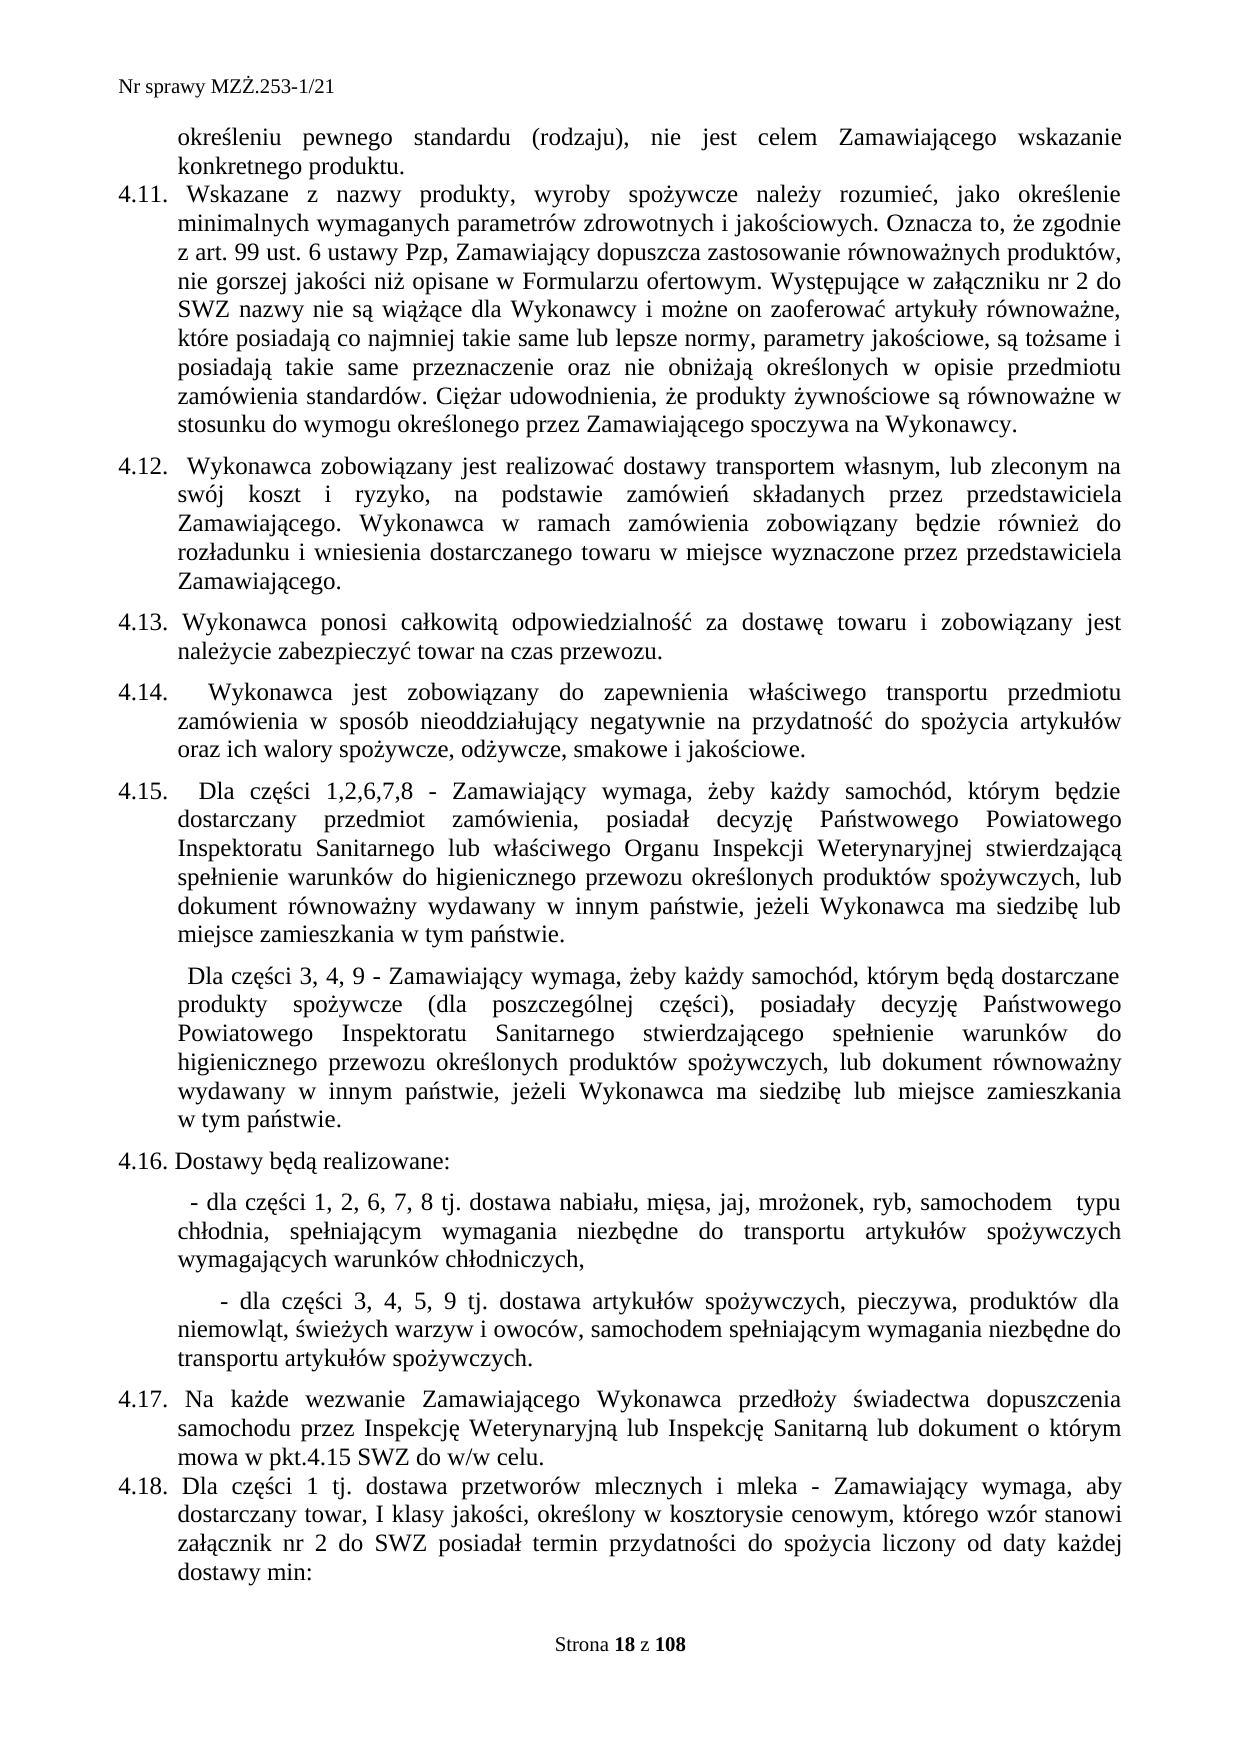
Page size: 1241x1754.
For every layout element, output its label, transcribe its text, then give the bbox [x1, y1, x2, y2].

list - dla części 1, 2, 6, 7, 8 tj. dostawa nabiału, mięsa, jaj, mrożonek, ryb, samochodem typu chłodnia, spełniającym wymagania niezbędne do transportu artykułów spożywczych wymagających warunków chłodniczych, [118, 1187, 1122, 1273]
list 4.11. Wskazane z nazwy produkty, wyroby spożywcze należy rozumieć, jako określenie minimalnych wymaganych parametrów zdrowotnych i jakościowych. Oznacza to, że zgodnie z art. 99 ust. 6 ustawy Pzp, Zamawiający dopuszcza zastosowanie równoważnych produktów, nie gorszej jakości niż opisane w Formularzu ofertowym. Występujące w załączniku nr 2 do SWZ nazwy nie są wiążące dla Wykonawcy i możne on zaoferować artykuły równoważne, które posiadają co najmniej takie same lub lepsze normy, parametry jakościowe, są tożsame i posiadają takie same przeznaczenie oraz nie obniżają określonych w opisie przedmiotu zamówienia standardów. Ciężar udowodnienia, że produkty żywnościowe są równoważne w stosunku do wymogu określonego przez Zamawiającego spoczywa na Wykonawcy. [118, 179, 1122, 438]
list Dla części 3, 4, 9 - Zamawiający wymaga, żeby każdy samochód, którym będą dostarczane produkty spożywcze (dla poszczególnej części), posiadały decyzję Państwowego Powiatowego Inspektoratu Sanitarnego stwierdzającego spełnienie warunków do higienicznego przewozu określonych produktów spożywczych, lub dokument równoważny wydawany w innym państwie, jeżeli Wykonawca ma siedzibę lub miejsce zamieszkania w tym państwie. [118, 961, 1122, 1133]
list 4.14. Wykonawca jest zobowiązany do zapewnienia właściwego transportu przedmiotu zamówienia w sposób nieoddziałujący negatywnie na przydatność do spożycia artykułów oraz ich walory spożywcze, odżywcze, smakowe i jakościowe. [118, 677, 1122, 763]
list 4.16. Dostawy będą realizowane: [118, 1146, 1122, 1174]
list 4.13. Wykonawca ponosi całkowitą odpowiedzialność za dostawę towaru i zobowiązany jest należycie zabezpieczyć towar na czas przewozu. [118, 607, 1122, 664]
list 4.15. Dla części 1,2,6,7,8 - Zamawiający wymaga, żeby każdy samochód, którym będzie dostarczany przedmiot zamówienia, posiadał decyzję Państwowego Powiatowego Inspektoratu Sanitarnego lub właściwego Organu Inspekcji Weterynaryjnej stwierdzającą spełnienie warunków do higienicznego przewozu określonych produktów spożywczych, lub dokument równoważny wydawany w innym państwie, jeżeli Wykonawca ma siedzibę lub miejsce zamieszkania w tym państwie. [118, 776, 1122, 948]
list 4.12. Wykonawca zobowiązany jest realizować dostawy transportem własnym, lub zleconym na swój koszt i ryzyko, na podstawie zamówień składanych przez przedstawiciela Zamawiającego. Wykonawca w ramach zamówienia zobowiązany będzie również do rozładunku i wniesienia dostarczanego towaru w miejsce wyznaczone przez przedstawiciela Zamawiającego. [118, 451, 1122, 594]
list - dla części 3, 4, 5, 9 tj. dostawa artykułów spożywczych, pieczywa, produktów dla niemowląt, świeżych warzyw i owoców, samochodem spełniającym wymagania niezbędne do transportu artykułów spożywczych. [118, 1286, 1122, 1372]
text 4.18. Dla części 1 tj. dostawa przetworów mlecznych i mleka - Zamawiający wymaga, aby dostarczany towar, I klasy jakości, określony w kosztorysie cenowym, którego wzór stanowi załącznik nr 2 do SWZ posiadał termin przydatności do spożycia liczony od daty każdej dostawy min: [118, 1471, 1124, 1586]
list 4.17. Na każde wezwanie Zamawiającego Wykonawca przedłoży świadectwa dopuszczenia samochodu przez Inspekcję Weterynaryjną lub Inspekcję Sanitarną lub dokument o którym mowa w pkt.4.15 SWZ do w/w celu. [118, 1384, 1122, 1471]
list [118, 122, 1122, 179]
